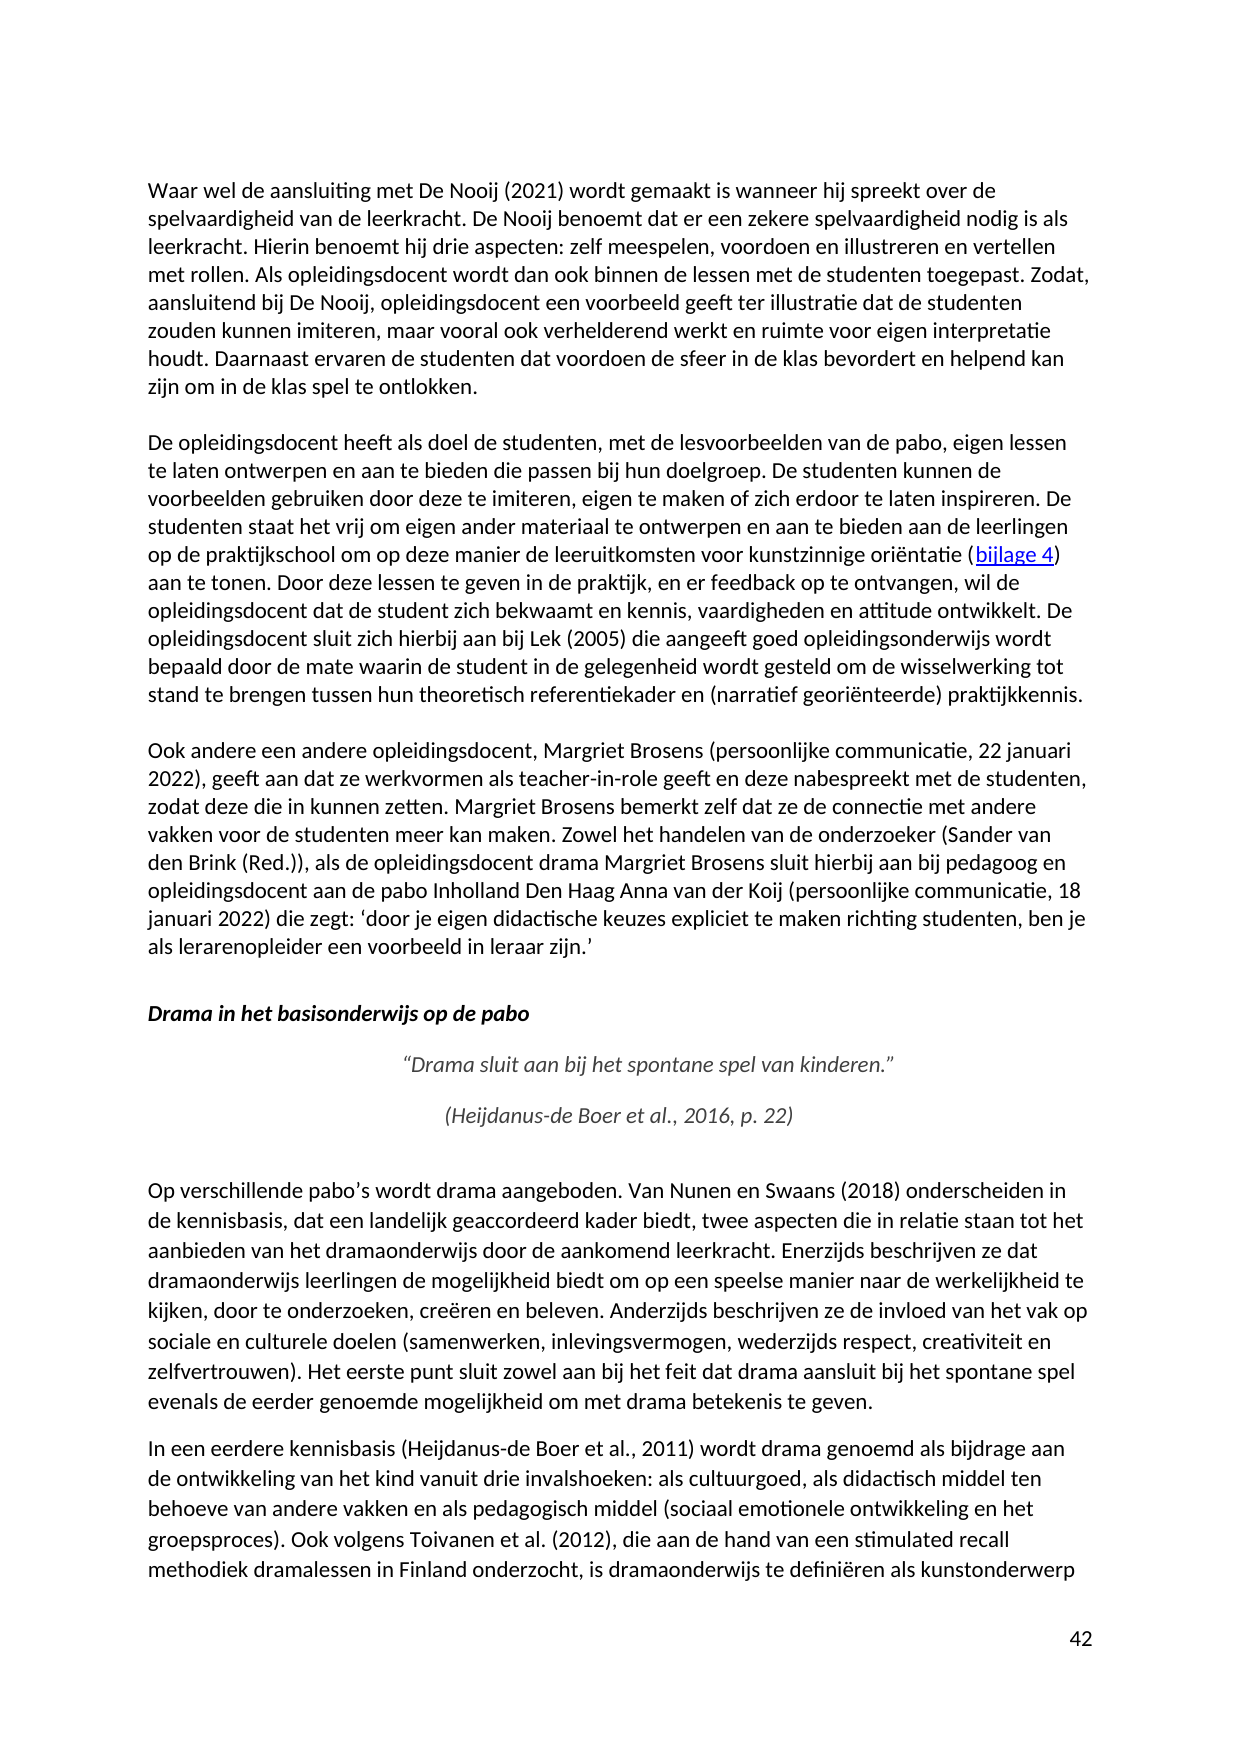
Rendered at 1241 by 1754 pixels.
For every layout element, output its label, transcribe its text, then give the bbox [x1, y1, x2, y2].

text De opleidingsdocent heeft als doel de studenten, met de lesvoorbeelden van de pabo, eigen lessen te laten ontwerpen en aan te bieden die passen bij hun doelgroep. De studenten kunnen de voorbeelden gebruiken door deze te imiteren, eigen te maken of zich erdoor te laten inspireren. De studenten staat het vrij om eigen ander materiaal te ontwerpen en aan te bieden aan de leerlingen op de praktijkschool om op deze manier de leeruitkomsten voor kunstzinnige oriëntatie (bijlage 4) aan te tonen. Door deze lessen te geven in de praktijk, en er feedback op te ontvangen, wil de opleidingsdocent dat de student zich bekwaamt en kennis, vaardigheden en attitude ontwikkelt. De opleidingsdocent sluit zich hierbij aan bij Lek (2005) die aangeeft goed opleidingsonderwijs wordt bepaald door de mate waarin de student in de gelegenheid wordt gesteld om de wisselwerking tot stand te brengen tussen hun theoretisch referentiekader en (narratief georiënteerde) praktijkkennis. [148, 428, 1092, 708]
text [148, 1434, 1092, 1583]
text “Drama sluit aan bij het spontane spel van kinderen.” [238, 1050, 1002, 1078]
text (Heijdanus-de Boer et al., 2016, p. 22) [238, 1101, 1002, 1129]
subtitle Drama in het basisonderwijs op de pabo [148, 999, 1092, 1027]
text Ook andere een andere opleidingsdocent, Margriet Brosens (persoonlijke communicatie, 22 januari 2022), geeft aan dat ze werkvormen als teacher-in-role geeft en deze nabespreekt met de studenten, zodat deze die in kunnen zetten. Margriet Brosens bemerkt zelf dat ze de connectie met andere vakken voor de studenten meer kan maken. Zowel het handelen van de onderzoeker (Sander van den Brink (Red.)), als de opleidingsdocent drama Margriet Brosens sluit hierbij aan bij pedagoog en opleidingsdocent aan de pabo Inholland Den Haag Anna van der Koij (persoonlijke communicatie, 18 januari 2022) die zegt: ‘door je eigen didactische keuzes expliciet te maken richting studenten, ben je als lerarenopleider een voorbeeld in leraar zijn.’ [148, 736, 1092, 960]
text Op verschillende pabo’s wordt drama aangeboden. Van Nunen en Swaans (2018) onderscheiden in de kennisbasis, dat een landelijk geaccordeerd kader biedt, twee aspecten die in relatie staan tot het aanbieden van het dramaonderwijs door de aankomend leerkracht. Enerzijds beschrijven ze dat dramaonderwijs leerlingen de mogelijkheid biedt om op een speelse manier naar de werkelijkheid te kijken, door te onderzoeken, creëren en beleven. Anderzijds beschrijven ze de invloed van het vak op sociale en culturele doelen (samenwerken, inlevingsvermogen, wederzijds respect, creativiteit en zelfvertrouwen). Het eerste punt sluit zowel aan bij het feit dat drama aansluit bij het spontane spel evenals de eerder genoemde mogelijkheid om met drama betekenis te geven. [148, 1176, 1092, 1415]
text Waar wel de aansluiting met De Nooij (2021) wordt gemaakt is wanneer hij spreekt over de spelvaardigheid van de leerkracht. De Nooij benoemt dat er een zekere spelvaardigheid nodig is als leerkracht. Hierin benoemt hij drie aspecten: zelf meespelen, voordoen en illustreren en vertellen met rollen. Als opleidingsdocent wordt dan ook binnen de lessen met de studenten toegepast. Zodat, aansluitend bij De Nooij, opleidingsdocent een voorbeeld geeft ter illustratie dat de studenten zouden kunnen imiteren, maar vooral ook verhelderend werkt en ruimte voor eigen interpretatie houdt. Daarnaast ervaren de studenten dat voordoen de sfeer in de klas bevordert en helpend kan zijn om in de klas spel te ontlokken. [148, 176, 1092, 400]
